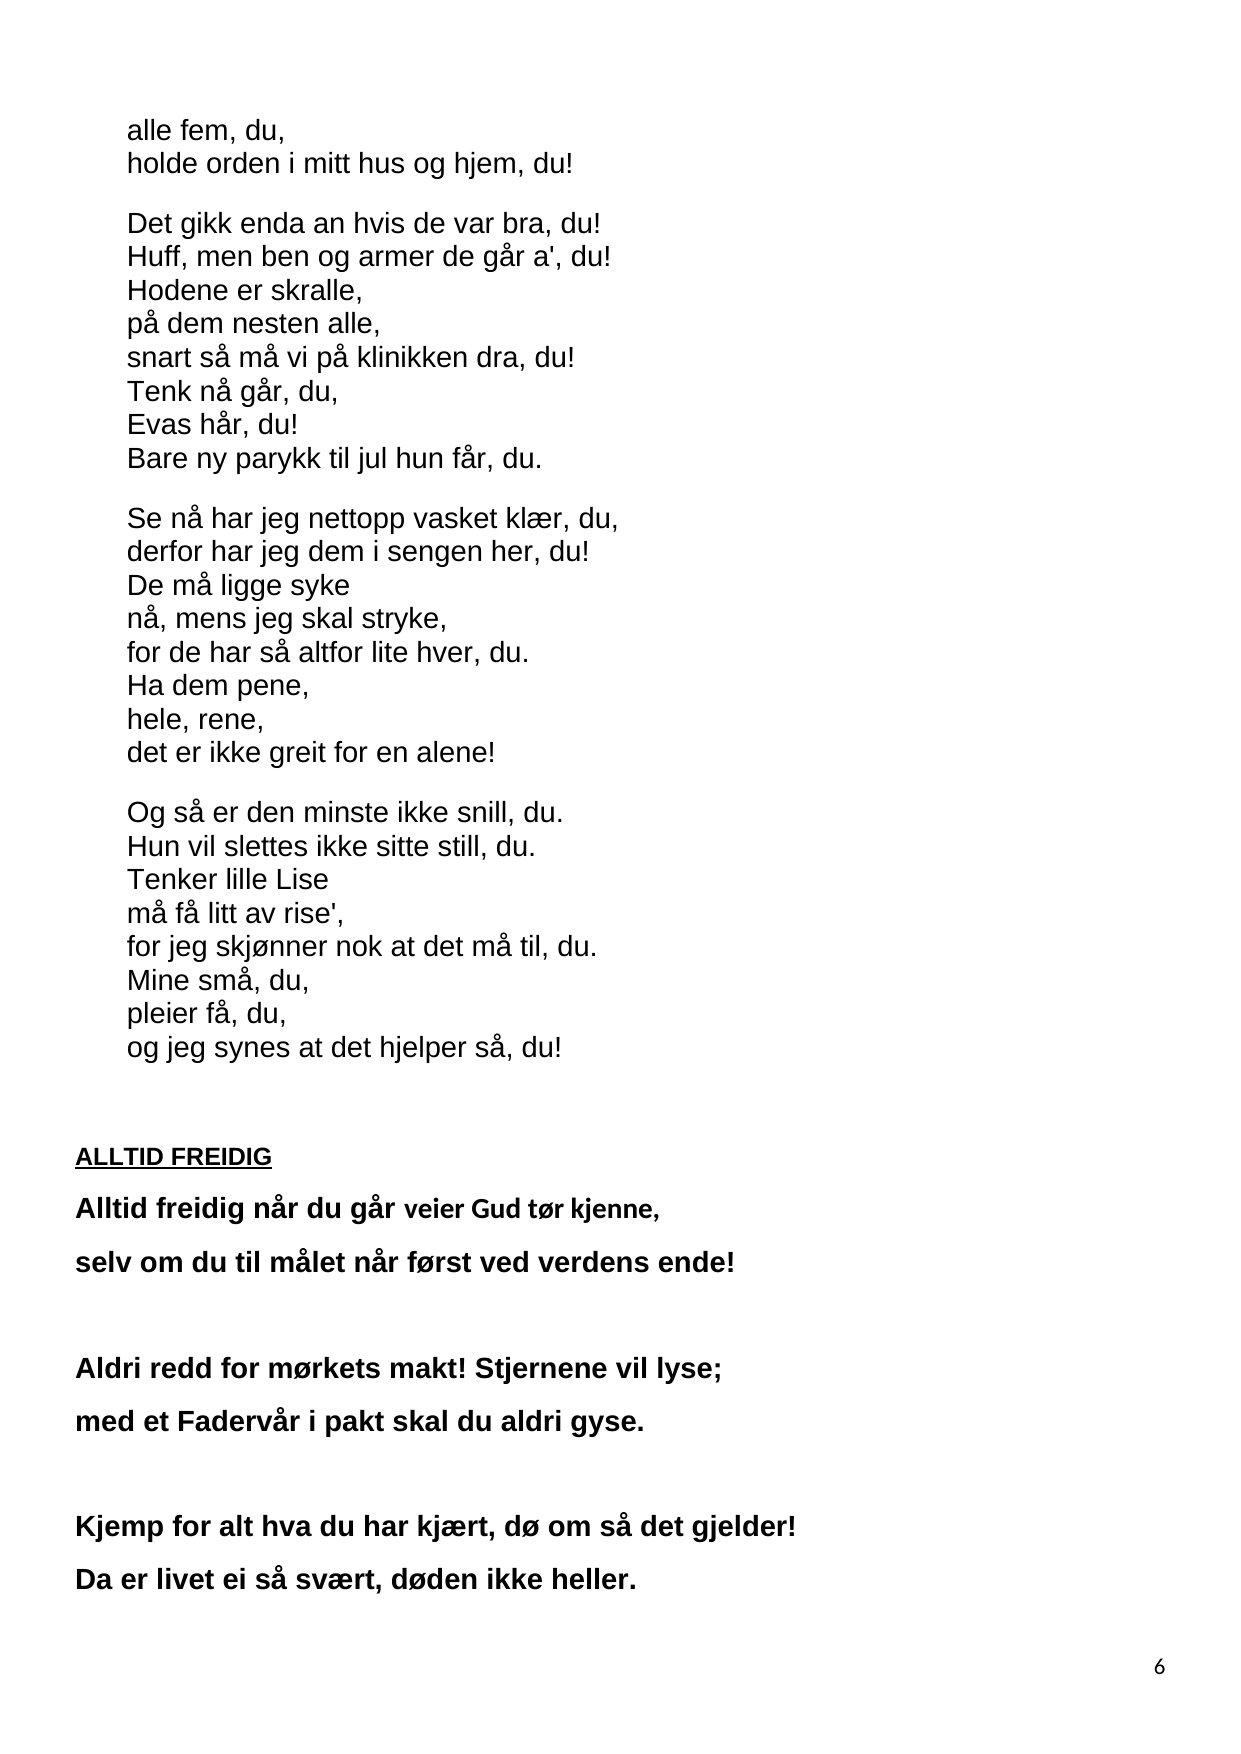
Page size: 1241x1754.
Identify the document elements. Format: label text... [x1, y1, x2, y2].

text Aldri redd for mørkets makt! Stjernene vil lyse; [75, 1351, 1165, 1384]
text ALLTID FREIDIG [75, 1142, 1165, 1171]
text Det gikk enda an hvis de var bra, du! Huff, men ben og armer de går a', du! Hodene er skralle, på dem nesten alle, snart så må vi på klinikken dra, du! Tenk nå går, du, Evas hår, du! Bare ny parykk til jul hun får, du. [127, 206, 1165, 474]
text Se nå har jeg nettopp vasket klær, du, derfor har jeg dem i sengen her, du! De må ligge syke nå, mens jeg skal stryke, for de har så altfor lite hver, du. Ha dem pene, hele, rene, det er ikke greit for en alene! [127, 501, 1165, 769]
text Da er livet ei så svært, døden ikke heller. [75, 1562, 1165, 1596]
text med et Fadervår i pakt skal du aldri gyse. [75, 1403, 1165, 1437]
text Kjemp for alt hva du har kjært, dø om så det gjelder! [75, 1509, 1165, 1543]
text Alltid freidig når du går veier Gud tør kjenne, [75, 1190, 1165, 1226]
text Og så er den minste ikke snill, du. Hun vil slettes ikke sitte still, du. Tenker lille Lise må få litt av rise', for jeg skjønner nok at det må til, du. Mine små, du, pleier få, du, og jeg synes at det hjelper så, du! [127, 795, 1165, 1064]
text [127, 112, 1165, 179]
text selv om du til målet når først ved verdens ende! [75, 1245, 1165, 1279]
